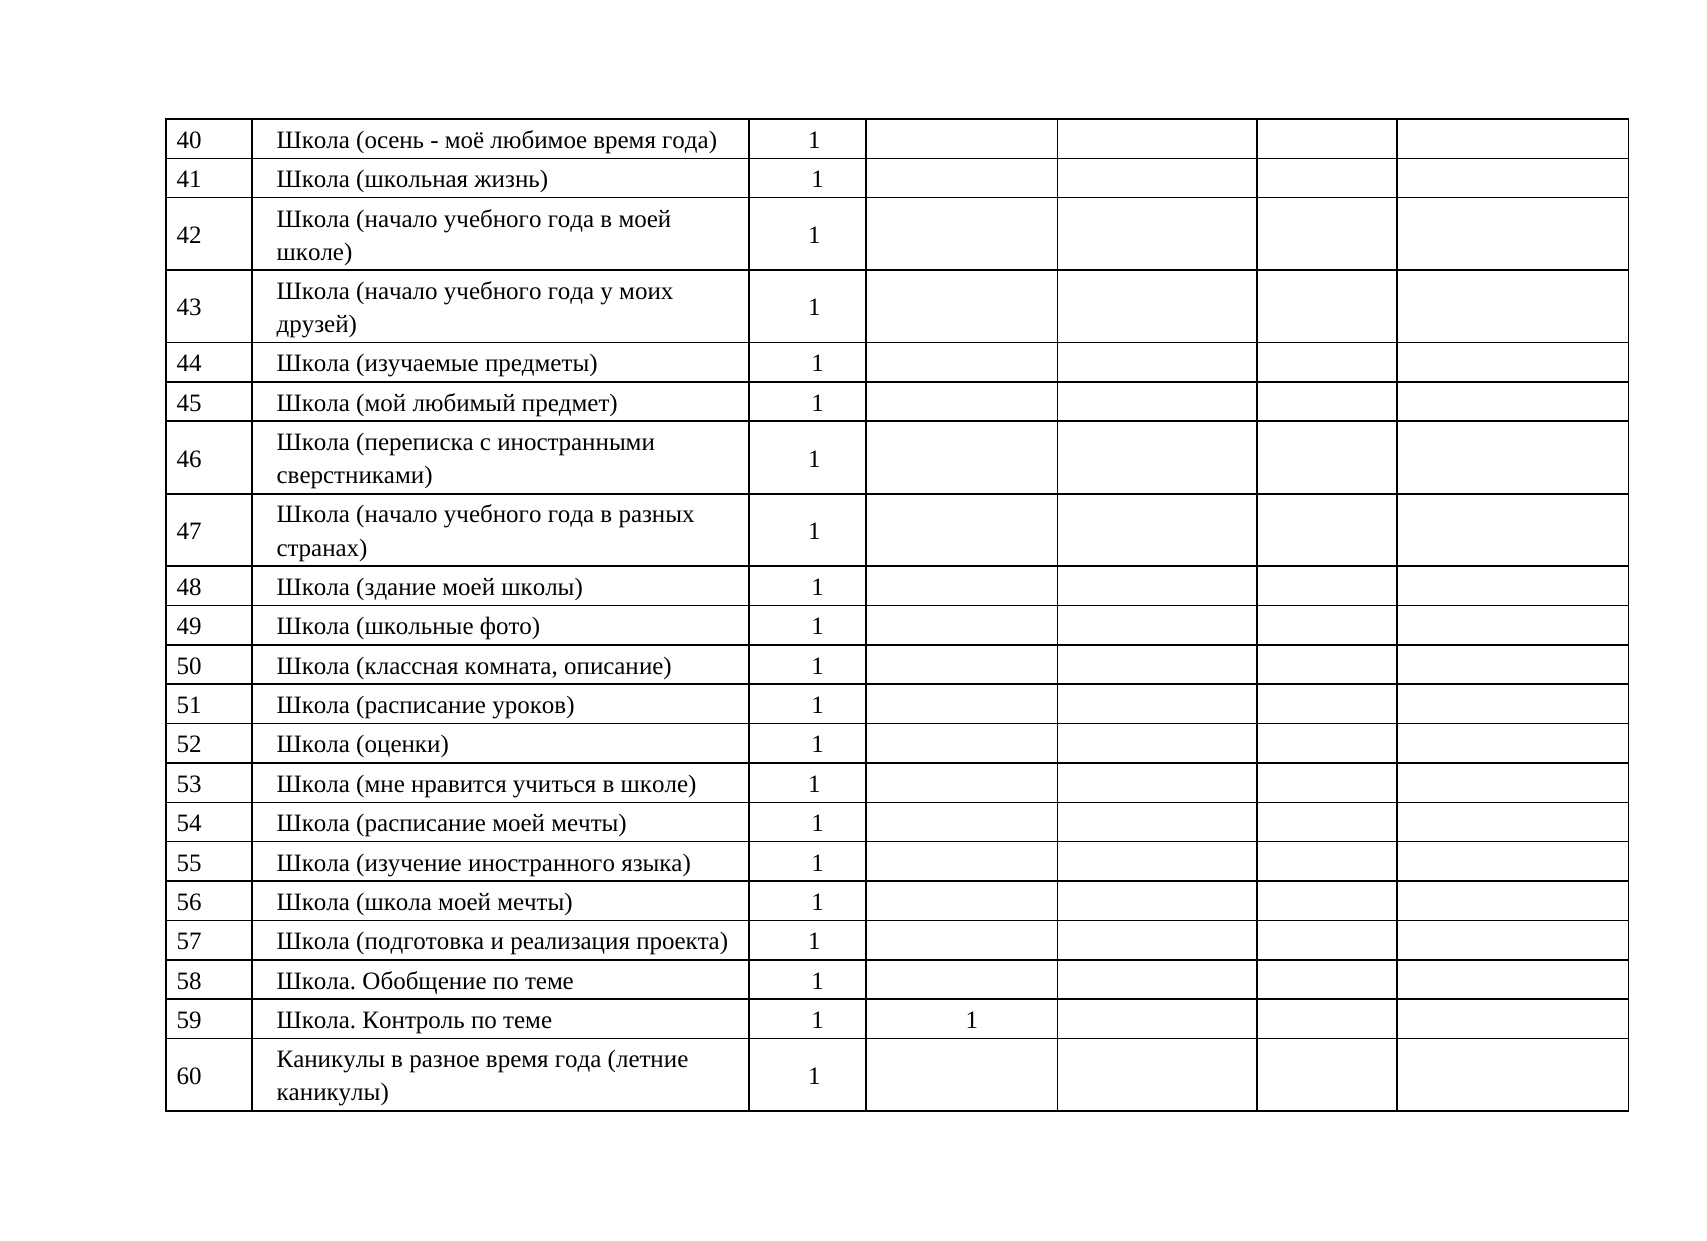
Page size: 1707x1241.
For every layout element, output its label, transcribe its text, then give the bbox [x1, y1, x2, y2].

table_cell Школа (начало учебного года в моей школе) [253, 198, 748, 269]
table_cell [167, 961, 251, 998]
table_cell 1 [750, 422, 865, 493]
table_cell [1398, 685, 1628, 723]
table_cell [1398, 343, 1628, 381]
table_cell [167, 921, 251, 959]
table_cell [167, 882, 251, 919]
table_cell 1 [750, 198, 865, 269]
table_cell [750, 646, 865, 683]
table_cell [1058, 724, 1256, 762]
table_cell [1398, 495, 1628, 565]
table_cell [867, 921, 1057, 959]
table_cell Школа (осень - моё любимое время года) [253, 120, 748, 157]
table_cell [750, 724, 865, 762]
table_cell [1258, 422, 1396, 493]
table_cell [1058, 495, 1256, 565]
table_cell 1 [750, 159, 865, 197]
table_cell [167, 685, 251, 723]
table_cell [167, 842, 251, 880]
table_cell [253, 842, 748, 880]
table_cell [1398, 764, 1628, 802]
table_cell Школа (школьная жизнь) [253, 159, 748, 197]
table_cell [867, 495, 1057, 565]
table_cell 1 [750, 383, 865, 420]
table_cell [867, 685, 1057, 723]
table_cell [1258, 159, 1396, 197]
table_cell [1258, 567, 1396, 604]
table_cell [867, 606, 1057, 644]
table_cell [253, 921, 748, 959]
table_cell 44 [167, 343, 251, 381]
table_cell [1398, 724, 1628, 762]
table_cell 40 [167, 120, 251, 157]
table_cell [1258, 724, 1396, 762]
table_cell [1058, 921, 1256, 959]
table_cell [1398, 159, 1628, 197]
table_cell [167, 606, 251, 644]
table_cell Школа (мой любимый предмет) [253, 383, 748, 420]
table_cell [1258, 383, 1396, 420]
table_cell 41 [167, 159, 251, 197]
table_cell 1 [750, 271, 865, 342]
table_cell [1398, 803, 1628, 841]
table_cell Школа (здание моей школы) [253, 567, 748, 604]
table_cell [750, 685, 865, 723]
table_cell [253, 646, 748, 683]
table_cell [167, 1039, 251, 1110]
table_cell 48 [167, 567, 251, 604]
table_cell [1258, 198, 1396, 269]
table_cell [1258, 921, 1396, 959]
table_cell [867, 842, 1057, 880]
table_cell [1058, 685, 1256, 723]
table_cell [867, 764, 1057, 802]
table_cell [1058, 271, 1256, 342]
table_cell [1058, 159, 1256, 197]
table_cell 1 [750, 495, 865, 565]
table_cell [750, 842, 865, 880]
table_cell 42 [167, 198, 251, 269]
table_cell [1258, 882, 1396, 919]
table_cell 46 [167, 422, 251, 493]
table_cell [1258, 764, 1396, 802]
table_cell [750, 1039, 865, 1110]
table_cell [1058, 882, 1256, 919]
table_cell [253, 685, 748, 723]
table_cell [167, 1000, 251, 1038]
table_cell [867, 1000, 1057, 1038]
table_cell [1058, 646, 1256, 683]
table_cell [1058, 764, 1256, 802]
table_cell 45 [167, 383, 251, 420]
table_cell 43 [167, 271, 251, 342]
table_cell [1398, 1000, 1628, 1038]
table_cell [1258, 271, 1396, 342]
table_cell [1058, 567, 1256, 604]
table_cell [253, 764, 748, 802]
table_cell [1258, 343, 1396, 381]
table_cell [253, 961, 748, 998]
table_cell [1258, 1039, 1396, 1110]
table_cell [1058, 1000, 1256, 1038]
table_cell [867, 343, 1057, 381]
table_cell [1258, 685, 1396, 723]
table_cell [1398, 271, 1628, 342]
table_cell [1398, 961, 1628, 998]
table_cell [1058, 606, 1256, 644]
table_cell [867, 422, 1057, 493]
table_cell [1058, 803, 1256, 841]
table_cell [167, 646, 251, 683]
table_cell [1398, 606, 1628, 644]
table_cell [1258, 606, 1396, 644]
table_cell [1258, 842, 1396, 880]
table_cell Школа (переписка с иностранными сверстниками) [253, 422, 748, 493]
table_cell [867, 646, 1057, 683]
table_cell [1398, 198, 1628, 269]
table_cell [1258, 495, 1396, 565]
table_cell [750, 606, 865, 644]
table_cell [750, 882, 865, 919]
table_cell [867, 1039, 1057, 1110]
table_cell [1258, 120, 1396, 157]
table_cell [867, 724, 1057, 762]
table_cell [1058, 343, 1256, 381]
table_cell [1058, 120, 1256, 157]
table_cell [1398, 383, 1628, 420]
table_cell [1058, 198, 1256, 269]
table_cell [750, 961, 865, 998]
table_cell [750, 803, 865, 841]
table_cell 1 [750, 343, 865, 381]
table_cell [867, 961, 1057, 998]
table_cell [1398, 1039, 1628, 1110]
table_cell [867, 159, 1057, 197]
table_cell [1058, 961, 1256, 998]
table_cell Школа (изучаемые предметы) [253, 343, 748, 381]
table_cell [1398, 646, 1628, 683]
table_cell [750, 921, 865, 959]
table_cell [1058, 422, 1256, 493]
table_cell [867, 567, 1057, 604]
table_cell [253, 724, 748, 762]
table_cell [867, 383, 1057, 420]
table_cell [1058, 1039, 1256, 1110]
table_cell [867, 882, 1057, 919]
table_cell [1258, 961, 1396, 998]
table_cell [1398, 120, 1628, 157]
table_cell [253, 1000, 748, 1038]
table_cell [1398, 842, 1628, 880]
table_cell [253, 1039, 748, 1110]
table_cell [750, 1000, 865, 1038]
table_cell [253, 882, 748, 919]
table_cell Школа (начало учебного года в разных странах) [253, 495, 748, 565]
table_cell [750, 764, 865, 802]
table_cell [1398, 422, 1628, 493]
table_cell [867, 198, 1057, 269]
table_cell 1 [750, 567, 865, 604]
table_cell 1 [750, 120, 865, 157]
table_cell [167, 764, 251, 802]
table_cell [1058, 383, 1256, 420]
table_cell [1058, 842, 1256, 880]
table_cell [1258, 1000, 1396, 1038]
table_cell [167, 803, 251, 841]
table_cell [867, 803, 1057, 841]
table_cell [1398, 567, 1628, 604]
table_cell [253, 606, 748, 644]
table_cell [867, 271, 1057, 342]
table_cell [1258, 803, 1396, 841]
table_cell 47 [167, 495, 251, 565]
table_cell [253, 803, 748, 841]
table_cell [867, 120, 1057, 157]
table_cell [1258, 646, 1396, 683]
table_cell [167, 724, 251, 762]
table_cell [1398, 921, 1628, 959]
table_cell Школа (начало учебного года у моих друзей) [253, 271, 748, 342]
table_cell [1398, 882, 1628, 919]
